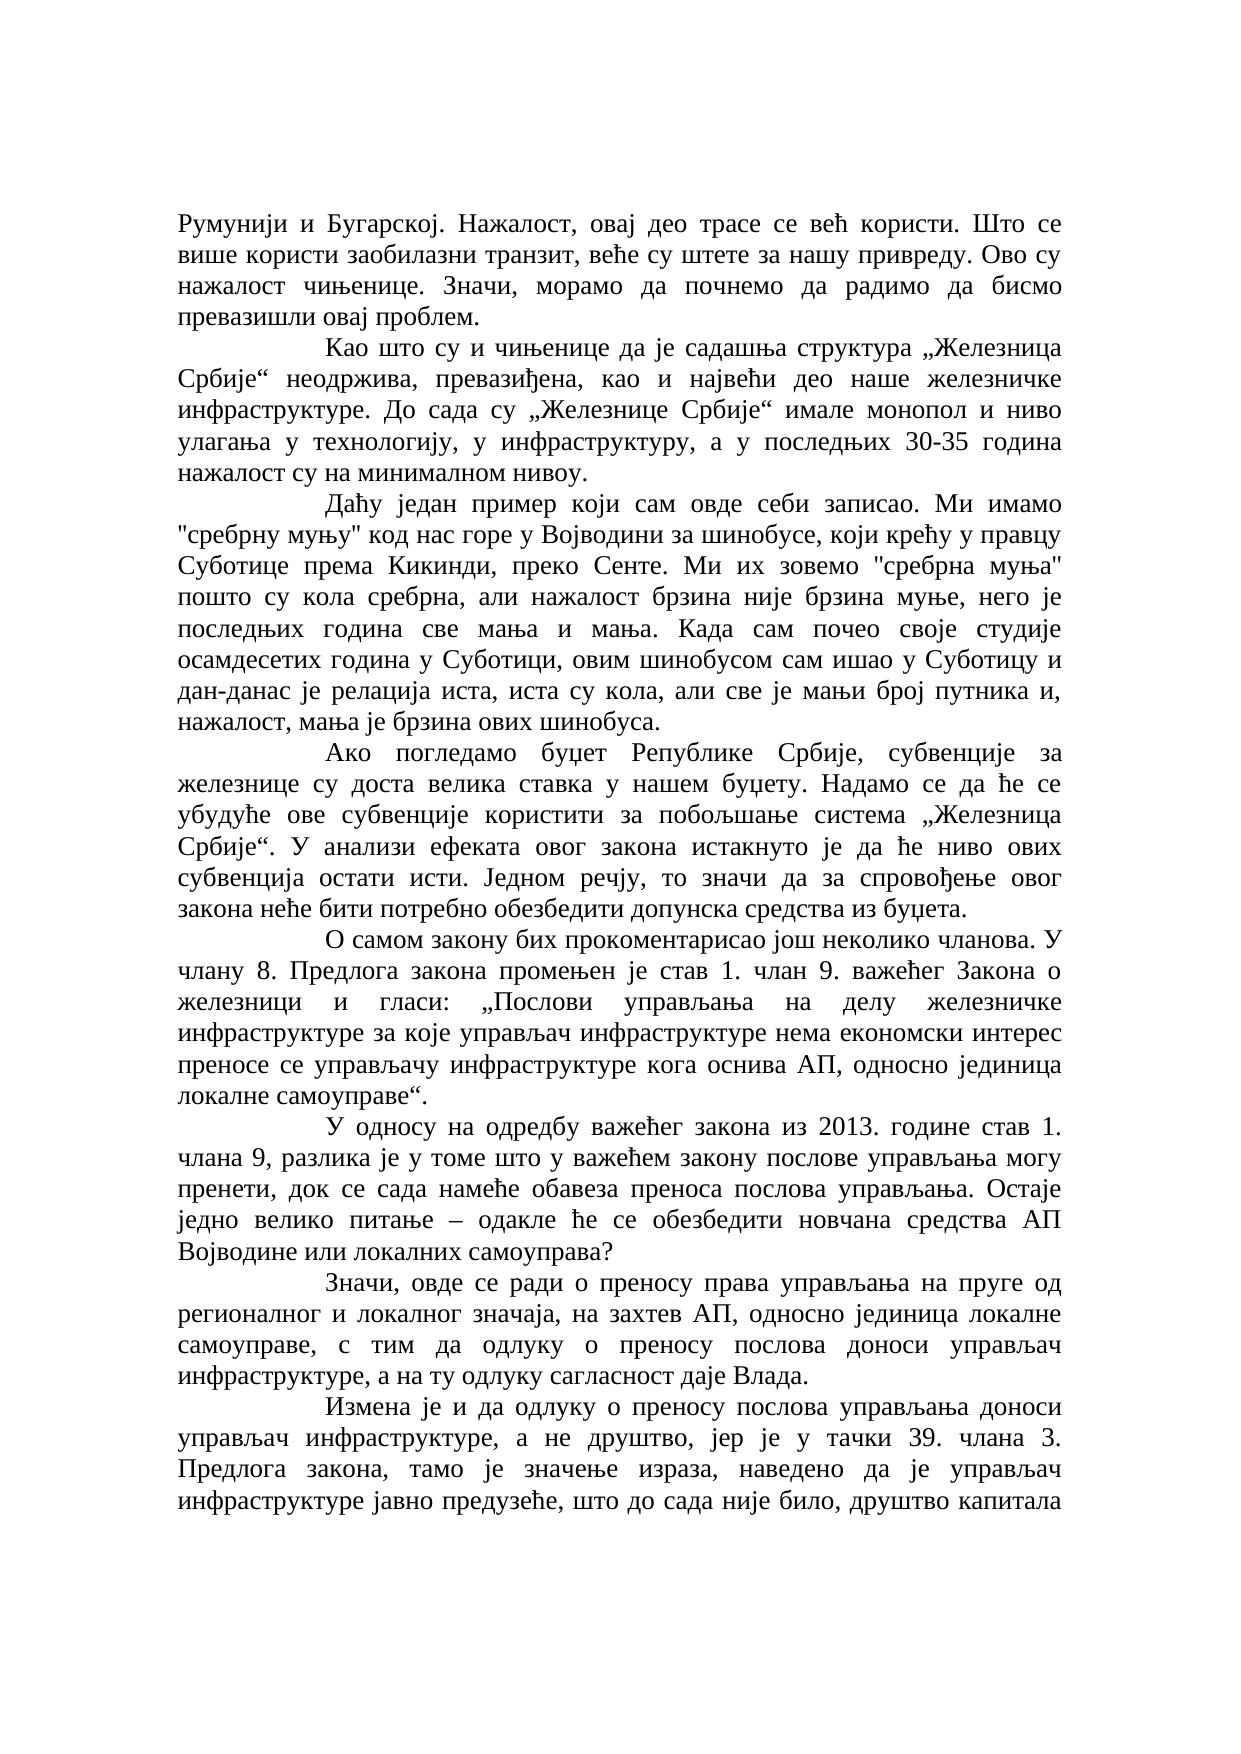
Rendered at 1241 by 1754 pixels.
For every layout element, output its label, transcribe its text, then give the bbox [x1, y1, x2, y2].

text О самом закону бих прокоментарисао још неколико чланова. У члану 8. Предлога закона промењен је став 1. члан 9. важећег Закона о железници и гласи: „Послови управљања на делу железничке инфраструктуре за које управљач инфраструктуре нема економски интерес преносе се управљачу инфраструктуре кога оснива АП, односно јединица локалне самоуправе“. [177, 923, 1063, 1110]
text Ако погледамо буџет Републике Србије, субвенције за железнице су доста велика ставка у нашем буџету. Надамо се да ће се убудуће ове субвенције користити за побољшање система „Железница Србије“. У анализи ефеката овог закона истакнуто је да ће ниво ових субвенција остати исти. Једном речју, то значи да за спровођење овог закона неће бити потребно обезбедити допунска средства из буџета. [177, 736, 1063, 923]
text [177, 207, 1063, 331]
text Даћу један пример који сам овде себи записао. Ми имамо ''сребрну муњу'' код нас горе у Војводини за шинобусе, који крећу у правцу Суботице према Кикинди, преко Сенте. Ми их зовемо ''сребрна муња'' пошто су кола сребрна, али нажалост брзина није брзина муње, него је последњих година све мања и мања. Када сам почео своје студије осамдесетих година у Суботици, овим шинобусом сам ишао у Суботицу и дан-данас је релација иста, иста су кола, али све је мањи број путника и, нажалост, мања је брзина ових шинобуса. [177, 487, 1063, 736]
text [177, 1390, 1063, 1515]
text Значи, овде се ради о преносу права управљања на пруге од регионалног и локалног значаја, на захтев АП, односно јединица локалне самоуправе, с тим да одлуку о преносу послова доноси управљач инфраструктуре, а на ту одлуку сагласност даје Влада. [177, 1266, 1063, 1390]
text Као што су и чињенице да је садашња структура „Железница Србије“ неодржива, превазиђена, као и највећи део наше железничке инфраструктуре. До сада су „Железнице Србије“ имале монопол и ниво улагања у технологију, у инфраструктуру, а у последњих 30-35 година нажалост су на минималном нивоу. [177, 331, 1063, 487]
text У односу на одредбу важећег закона из 2013. године став 1. члана 9, разлика је у томе што у важећем закону послове управљања могу пренети, док се сада намеће обавеза преноса послова управљања. Остаје једно велико питање – одакле ће се обезбедити новчана средства АП Војводине или локалних самоуправа? [177, 1110, 1063, 1266]
